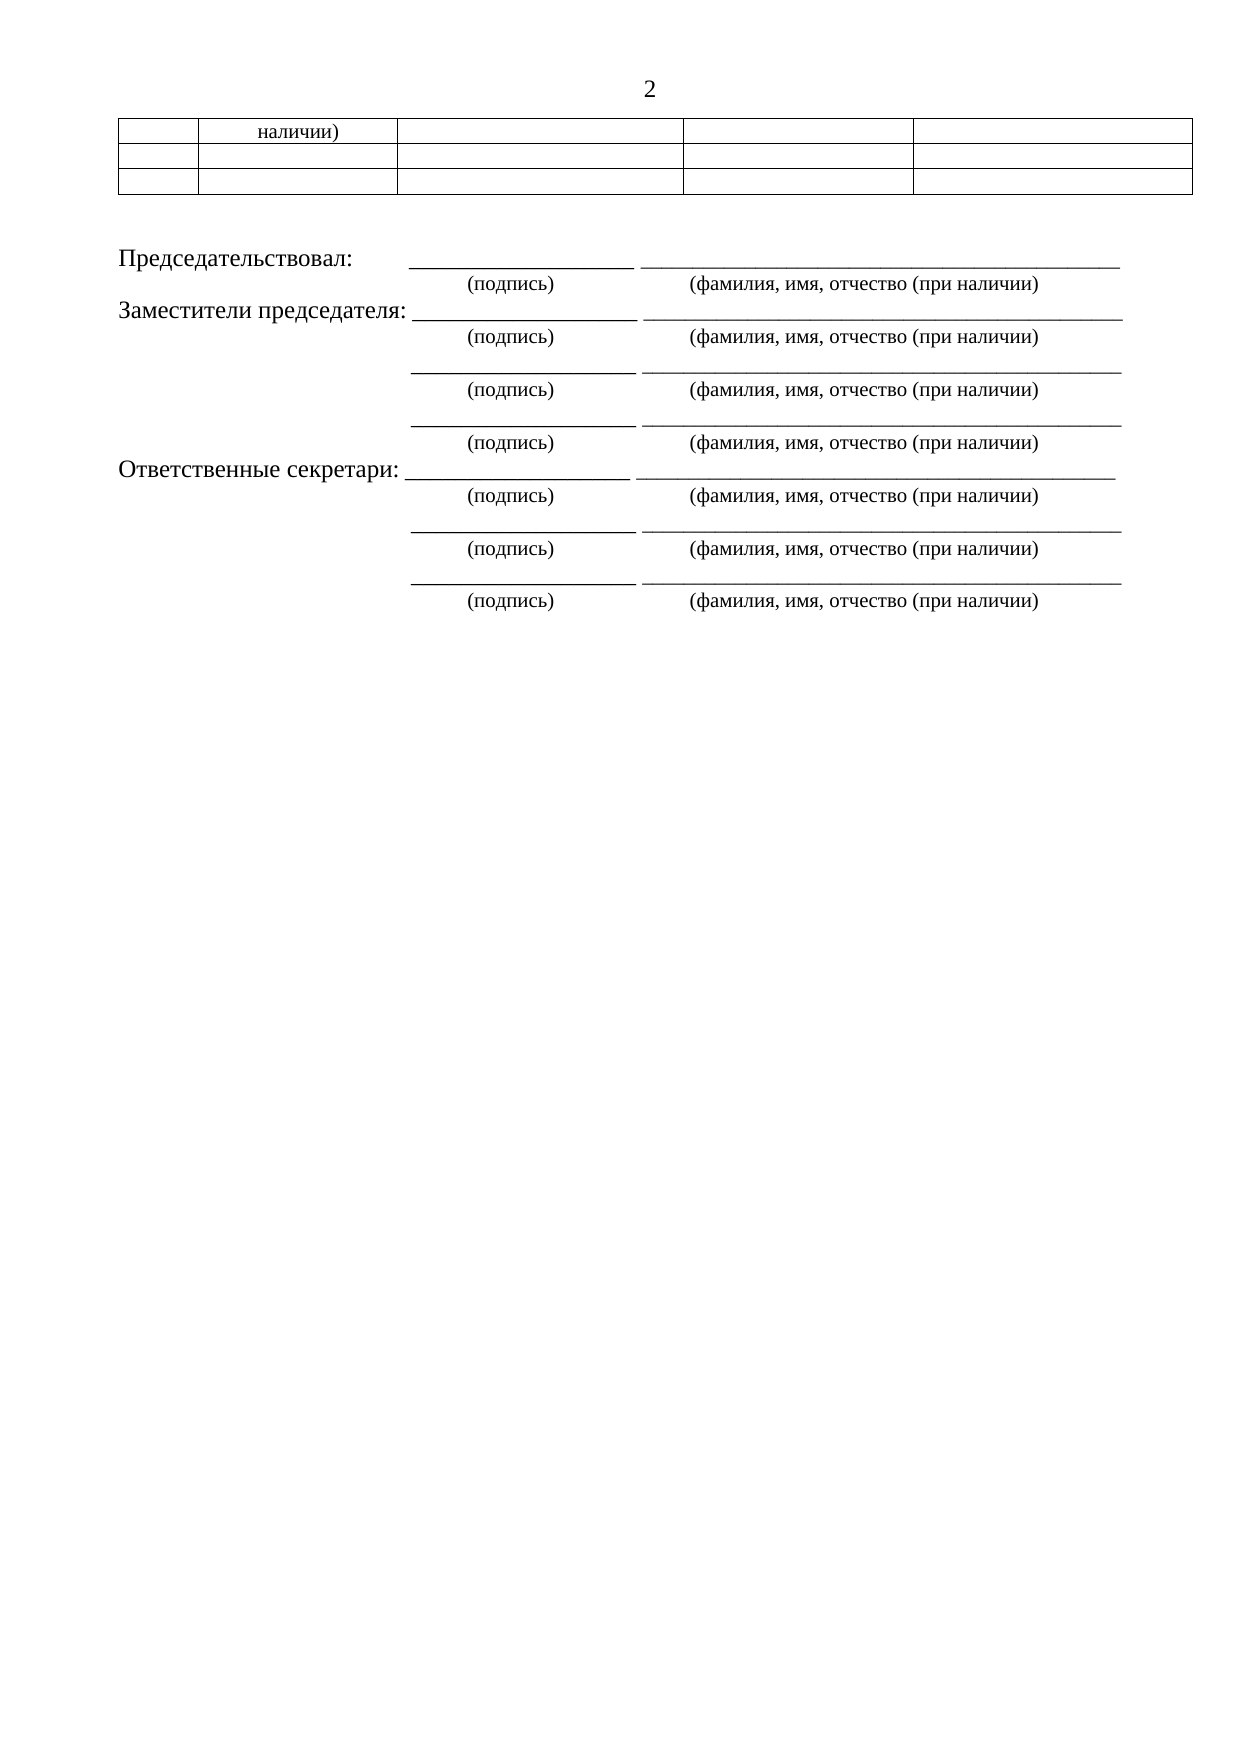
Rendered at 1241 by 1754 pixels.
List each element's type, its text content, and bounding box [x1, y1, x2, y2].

table_header Результат [398, 119, 683, 143]
text (подпись) (фамилия, имя, отчество (при наличии) [118, 535, 1181, 559]
table_cell [914, 144, 1192, 168]
text __________________ ______________________________________________ [118, 401, 1181, 430]
table_cell [199, 169, 397, 193]
text (подпись) (фамилия, имя, отчество (при наличии) [118, 430, 1181, 454]
table_header Решение [684, 119, 913, 143]
table_cell [119, 144, 198, 168]
table_cell [684, 169, 913, 193]
table_cell [398, 144, 683, 168]
text Заместители председателя: __________________ ______________________________________________ [118, 295, 1181, 324]
text __________________ ______________________________________________ [118, 507, 1181, 535]
table_cell [914, 169, 1192, 193]
table_header № п/п [119, 119, 198, 143]
table_cell [199, 144, 397, 168]
text (подпись) (фамилия, имя, отчество (при наличии) [118, 324, 1181, 348]
text Ответственные секретари: __________________ ______________________________________________ [118, 454, 1181, 483]
text __________________ ______________________________________________ [118, 348, 1181, 377]
text (подпись) (фамилия, имя, отчество (при наличии) [118, 377, 1181, 401]
table_cell [119, 169, 198, 193]
text __________________ ______________________________________________ [118, 559, 1181, 588]
text Председательствовал: __________________ ______________________________________________ [118, 243, 1181, 271]
text (подпись) (фамилия, имя, отчество (при наличии) [118, 588, 1181, 612]
table_cell [398, 169, 683, 193]
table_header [199, 119, 397, 143]
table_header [914, 119, 1192, 143]
text (подпись) (фамилия, имя, отчество (при наличии) [118, 483, 1181, 507]
table_cell [684, 144, 913, 168]
text (подпись) (фамилия, имя, отчество (при наличии) [118, 271, 1181, 295]
